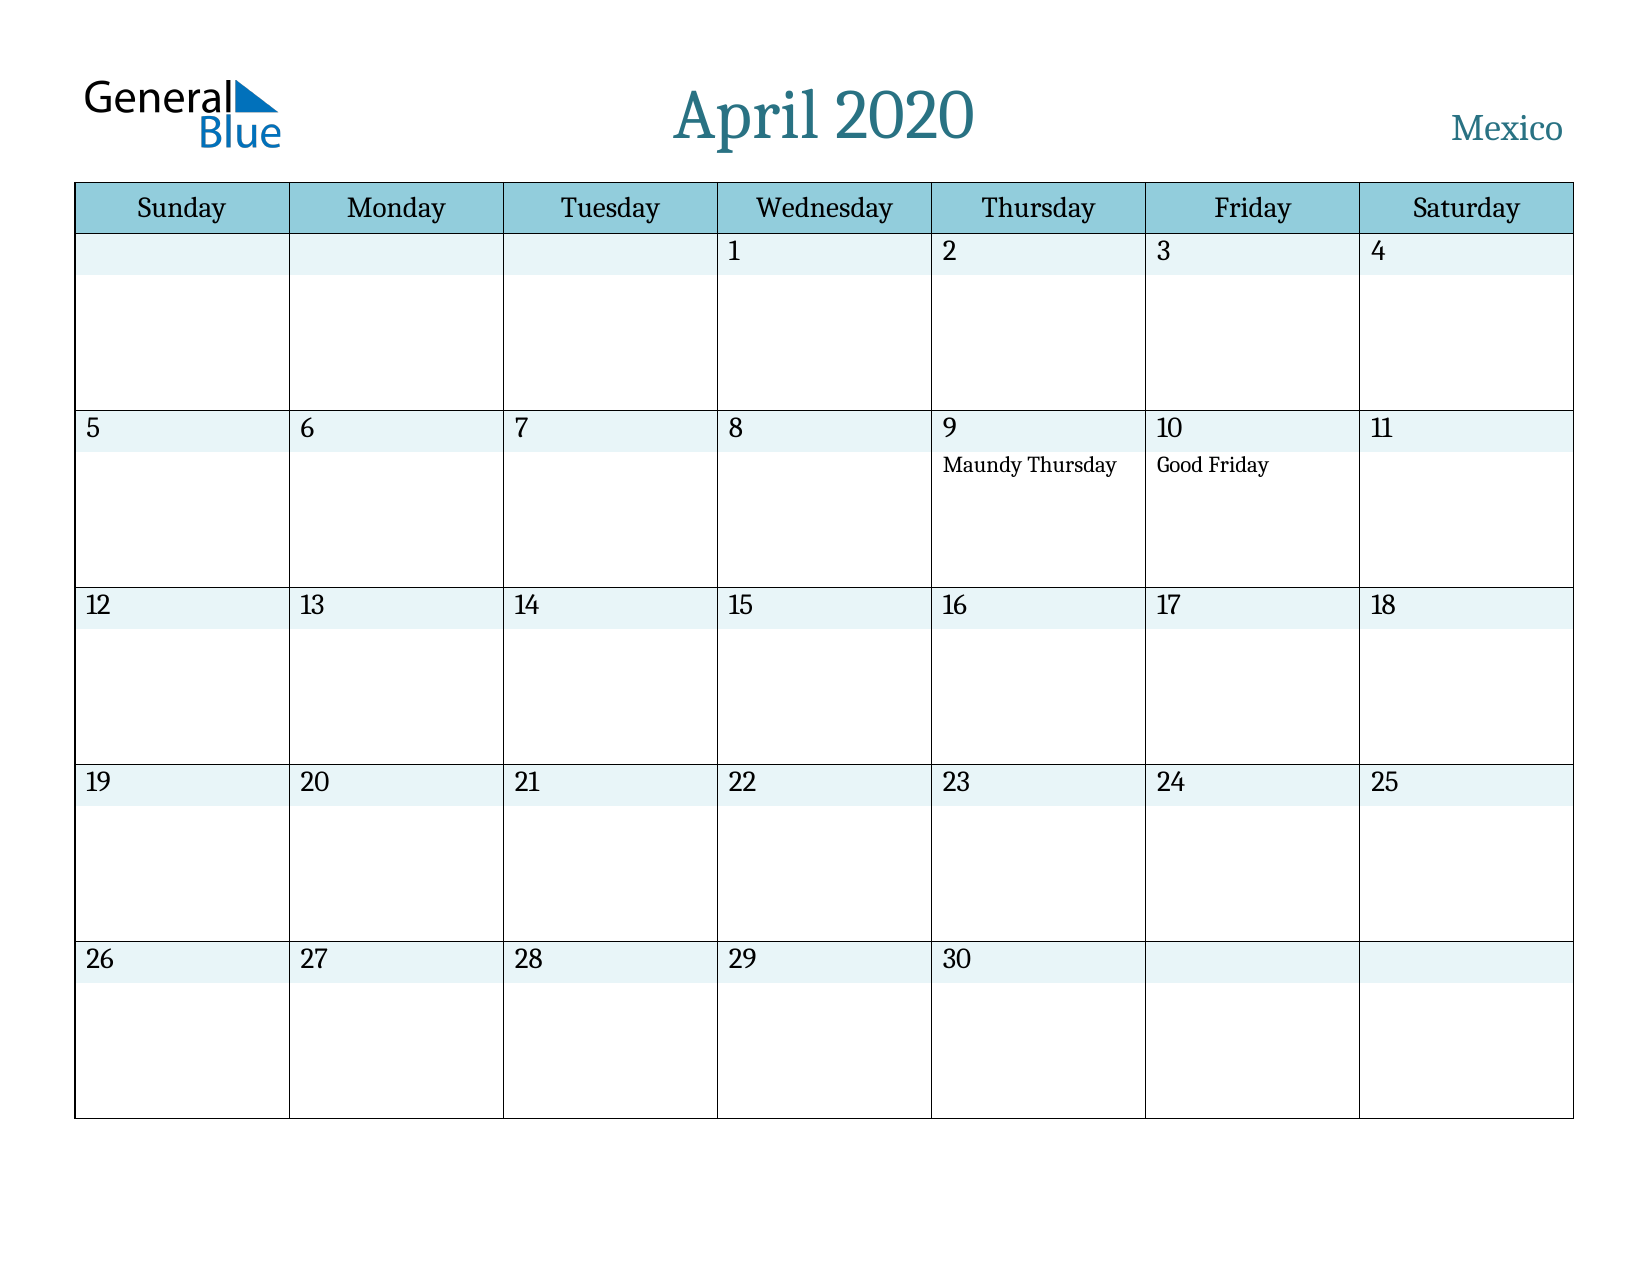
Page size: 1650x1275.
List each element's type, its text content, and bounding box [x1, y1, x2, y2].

table_cell [1360, 275, 1573, 410]
table_cell 6 [290, 411, 503, 452]
table_header April 2020 [503, 75, 1146, 182]
table_cell [932, 275, 1145, 410]
table_cell [504, 983, 717, 1118]
table_cell 27 [290, 942, 503, 983]
table_cell 2 [932, 234, 1145, 275]
table_cell 26 [76, 942, 289, 983]
table_cell [76, 452, 289, 587]
table_cell [290, 234, 503, 275]
table_cell 21 [504, 765, 717, 806]
table_cell [76, 275, 289, 410]
table_cell Maundy Thursday [932, 452, 1145, 587]
table_cell 29 [718, 942, 931, 983]
table_cell 1 [718, 234, 931, 275]
table_cell [932, 629, 1145, 764]
table_cell 9 [932, 411, 1145, 452]
table_cell [1146, 275, 1359, 410]
table_cell 13 [290, 588, 503, 629]
table_cell 10 [1146, 411, 1359, 452]
table_cell 23 [932, 765, 1145, 806]
table_cell [76, 983, 289, 1118]
table_cell Good Friday [1146, 452, 1359, 587]
table_cell 5 [76, 411, 289, 452]
table_cell [718, 806, 931, 941]
table_cell 24 [1146, 765, 1359, 806]
table_cell 20 [290, 765, 503, 806]
table_cell Saturday [1360, 183, 1573, 233]
table_cell [1360, 806, 1573, 941]
table_cell [1146, 629, 1359, 764]
table_cell [718, 452, 931, 587]
table_cell 8 [718, 411, 931, 452]
table_cell [76, 806, 289, 941]
table_cell 28 [504, 942, 717, 983]
table_header [75, 75, 503, 182]
table_cell [290, 806, 503, 941]
table_cell [718, 629, 931, 764]
table_cell 16 [932, 588, 1145, 629]
table_cell [1360, 942, 1573, 983]
table_cell Sunday [76, 183, 289, 233]
picture [85, 80, 281, 148]
table_cell 4 [1360, 234, 1573, 275]
table_cell 17 [1146, 588, 1359, 629]
table_cell 19 [76, 765, 289, 806]
table_cell [504, 806, 717, 941]
table_cell 14 [504, 588, 717, 629]
table_cell [1360, 983, 1573, 1118]
table_cell [290, 275, 503, 410]
table_cell 11 [1360, 411, 1573, 452]
table_cell 15 [718, 588, 931, 629]
table_cell [76, 629, 289, 764]
table_cell 7 [504, 411, 717, 452]
table_header Mexico [1146, 75, 1574, 182]
table_cell [718, 275, 931, 410]
table_cell 25 [1360, 765, 1573, 806]
table_cell [504, 452, 717, 587]
table_cell [1360, 629, 1573, 764]
table_cell [504, 275, 717, 410]
table_cell [1146, 806, 1359, 941]
table_cell [1146, 983, 1359, 1118]
table_cell [932, 806, 1145, 941]
table_cell 18 [1360, 588, 1573, 629]
table_cell 30 [932, 942, 1145, 983]
table_cell [1146, 942, 1359, 983]
table_cell Monday [290, 183, 503, 233]
table_cell [504, 234, 717, 275]
table_cell [76, 234, 289, 275]
table_cell [1360, 452, 1573, 587]
table_cell Thursday [932, 183, 1145, 233]
table_cell 22 [718, 765, 931, 806]
table_cell Wednesday [718, 183, 931, 233]
table_cell [290, 983, 503, 1118]
table_cell 12 [76, 588, 289, 629]
table_cell [932, 983, 1145, 1118]
table_cell Friday [1146, 183, 1359, 233]
table_cell [290, 452, 503, 587]
table_cell 3 [1146, 234, 1359, 275]
table_cell [504, 629, 717, 764]
table_cell [290, 629, 503, 764]
table_cell [718, 983, 931, 1118]
table_cell Tuesday [504, 183, 717, 233]
